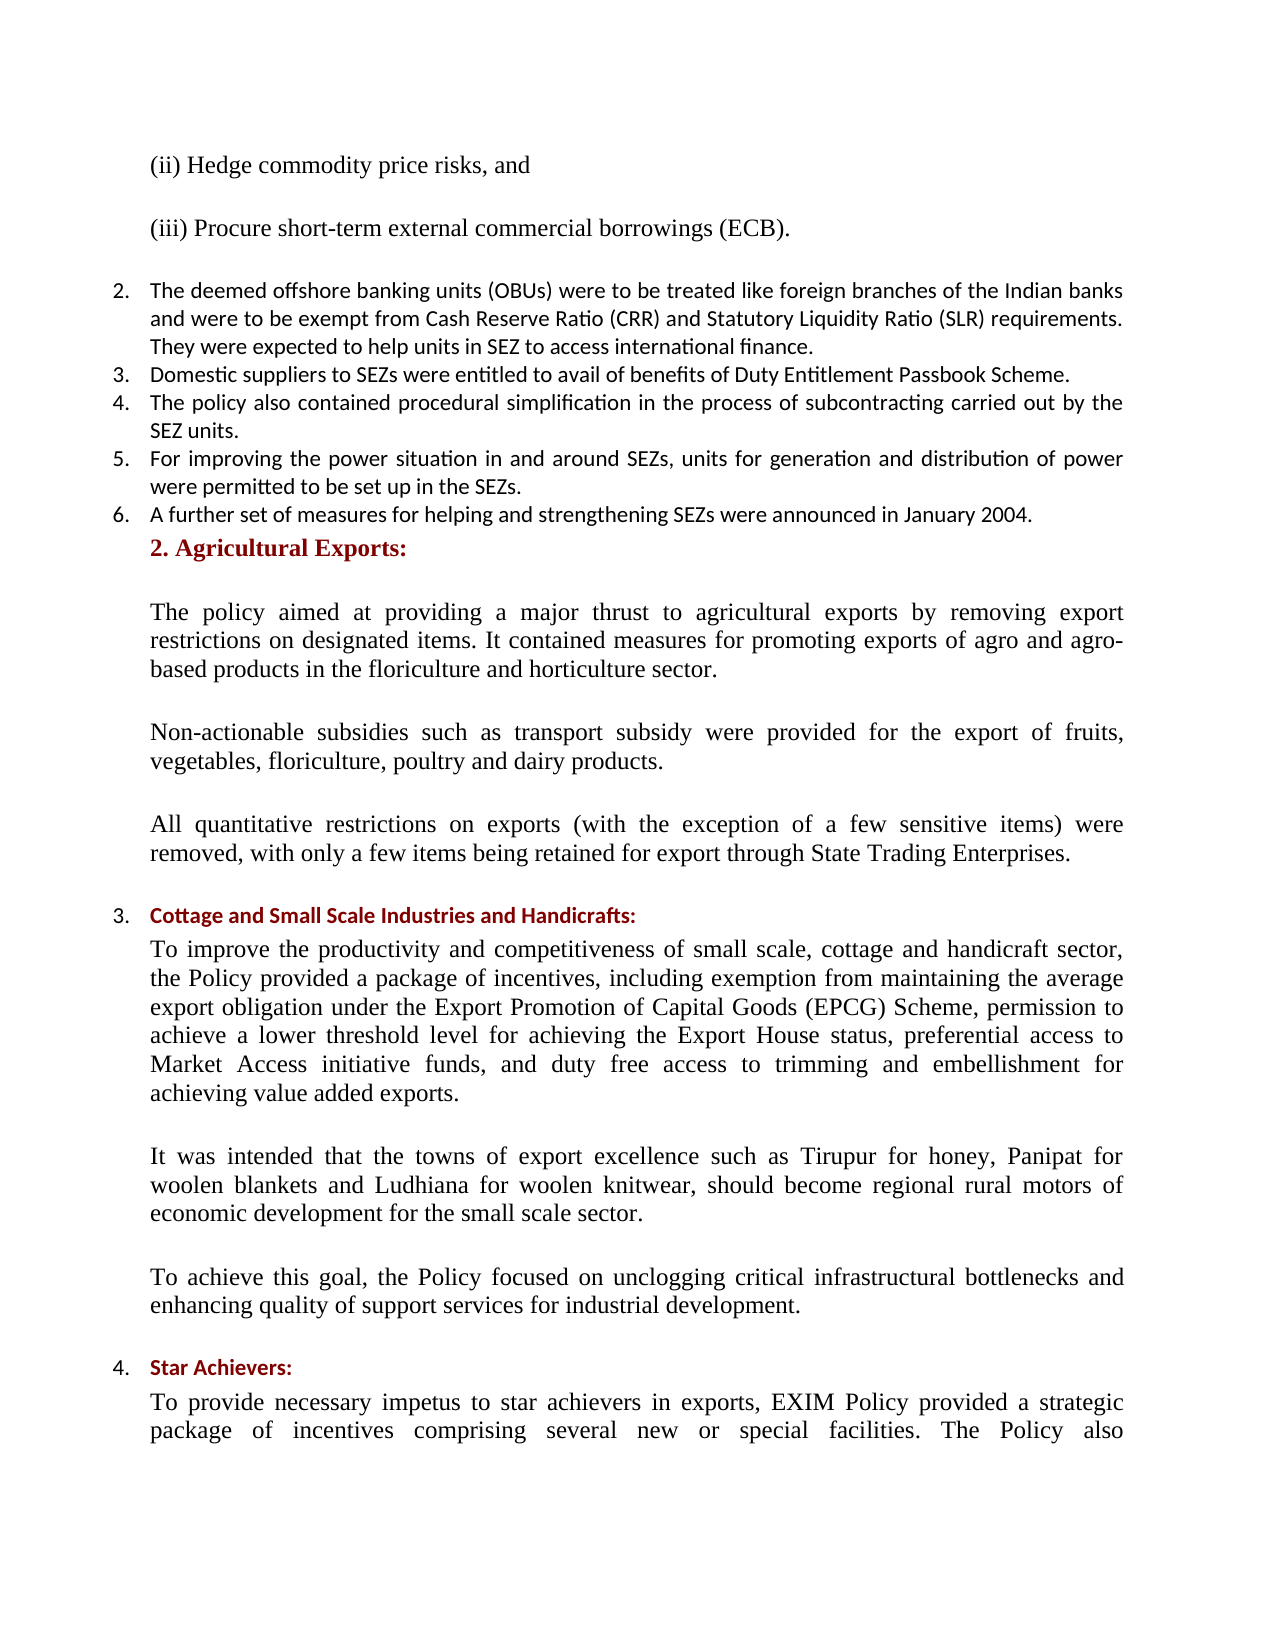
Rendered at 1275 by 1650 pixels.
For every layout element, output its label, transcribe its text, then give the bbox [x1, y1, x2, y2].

list A further set of measures for helping and strengthening SEZs were announced in January 2004. [112, 500, 1125, 528]
text To achieve this goal, the Policy focused on unclogging critical infrastructural bottlenecks and enhancing quality of support services for industrial development. [150, 1262, 1125, 1319]
text (ii) Hedge commodity price risks, and [150, 150, 1125, 179]
list Star Achievers: [112, 1353, 1125, 1382]
text Non-actionable subsidies such as transport subsidy were provided for the export of fruits, vegetables, floriculture, poultry and dairy products. [150, 717, 1125, 775]
text All quantitative restrictions on exports (with the exception of a few sensitive items) were removed, with only a few items being retained for export through State Trading Enterprises. [150, 809, 1125, 867]
text To improve the productivity and competitiveness of small scale, cottage and handicraft sector, the Policy provided a package of incentives, including exemption from maintaining the average export obligation under the Export Promotion of Capital Goods (EPCG) Scheme, permission to achieve a lower threshold level for achieving the Export House status, preferential access to Market Access initiative funds, and duty free access to trimming and embellishment for achieving value added exports. [150, 934, 1125, 1107]
list The deemed offshore banking units (OBUs) were to be treated like foreign branches of the Indian banks and were to be exempt from Cash Reserve Ratio (CRR) and Statutory Liquidity Ratio (SLR) requirements. They were expected to help units in SEZ to access international finance. [112, 276, 1125, 360]
text It was intended that the towns of export excellence such as Tirupur for honey, Panipat for woolen blankets and Ludhiana for woolen knitwear, should become regional rural motors of economic development for the small scale sector. [150, 1141, 1125, 1227]
text 2. Agricultural Exports: [150, 533, 1125, 562]
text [150, 1387, 1125, 1444]
list The policy also contained procedural simplification in the process of subcontracting carried out by the SEZ units. [112, 388, 1125, 444]
list Cottage and Small Scale Industries and Handicrafts: [112, 901, 1125, 929]
list For improving the power situation in and around SEZs, units for generation and distribution of power were permitted to be set up in the SEZs. [112, 444, 1125, 500]
list Domestic suppliers to SEZs were entitled to avail of benefits of Duty Entitlement Passbook Scheme. [112, 360, 1125, 388]
text The policy aimed at providing a major thrust to agricultural exports by removing export restrictions on designated items. It contained measures for promoting exports of agro and agro-based products in the floriculture and horticulture sector. [150, 597, 1125, 683]
text (iii) Procure short-term external commercial borrowings (ECB). [150, 213, 1125, 242]
